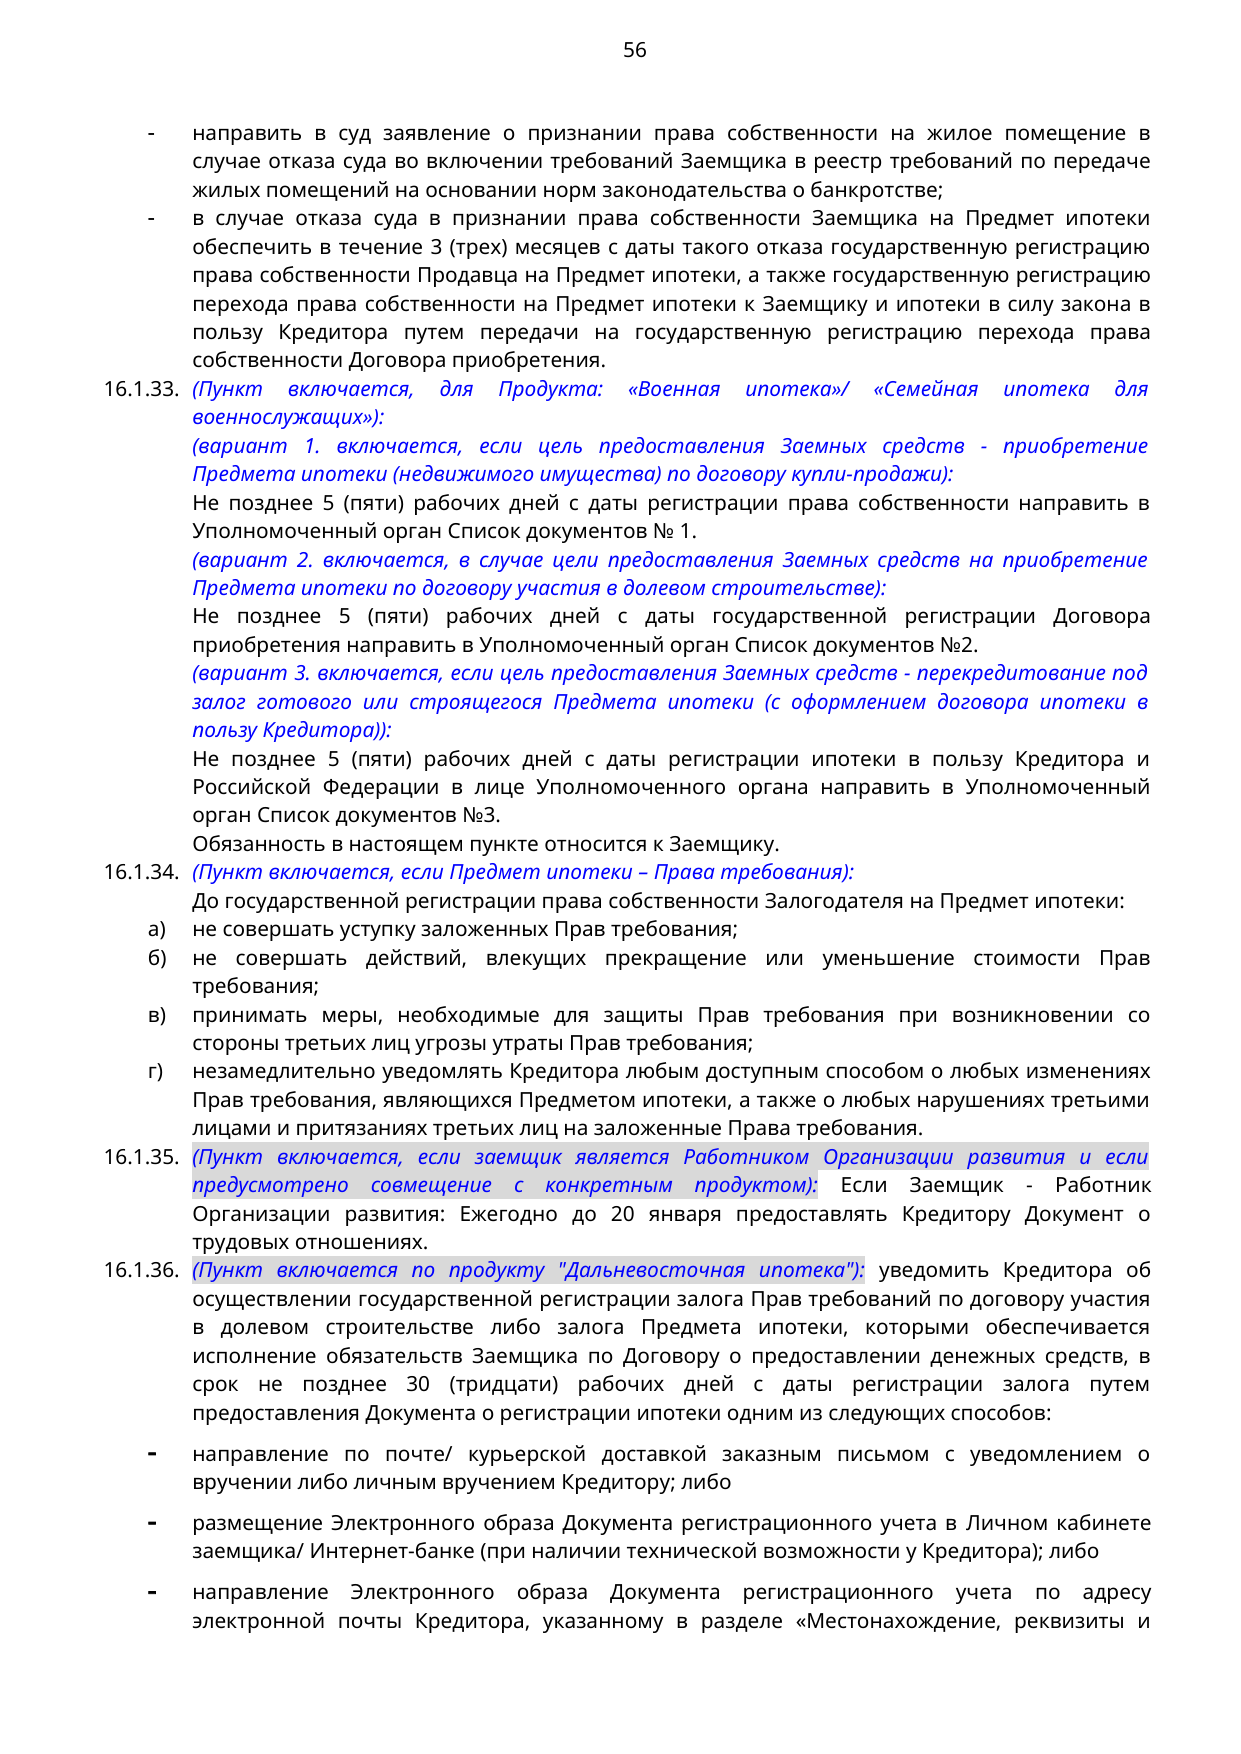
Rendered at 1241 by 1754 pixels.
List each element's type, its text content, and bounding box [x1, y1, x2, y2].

list (Пункт включается по продукту "Дальневосточная ипотека"): уведомить Кредитора об осуществлении государственной регистрации залога Прав требований по договору участия в долевом строительстве либо залога Предмета ипотеки, которыми обеспечивается исполнение обязательств Заемщика по Договору о предоставлении денежных средств, в срок не позднее 30 (тридцати) рабочих дней с даты регистрации залога путем предоставления Документа о регистрации ипотеки одним из следующих способов: [103, 1256, 1152, 1426]
list Не позднее 5 (пяти) рабочих дней с даты регистрации ипотеки в пользу Кредитора и Российской Федерации в лице Уполномоченного органа направить в Уполномоченный орган Список документов №3. [192, 744, 1152, 829]
list не совершать уступку заложенных Прав требования; [148, 914, 1152, 943]
list принимать меры, необходимые для защиты Прав требования при возникновении со стороны третьих лиц угрозы утраты Прав требования; [148, 1000, 1152, 1057]
list Не позднее 5 (пяти) рабочих дней с даты государственной регистрации Договора приобретения направить в Уполномоченный орган Список документов №2. [192, 602, 1152, 658]
list (Пункт включается, для Продукта: «Военная ипотека»/ «Семейная ипотека для военнослужащих»): [103, 374, 1152, 431]
list незамедлительно уведомлять Кредитора любым доступным способом о любых изменениях Прав требования, являющихся Предметом ипотеки, а также о любых нарушениях третьими лицами и притязаниях третьих лиц на заложенные Права требования. [148, 1057, 1152, 1142]
list размещение Электронного образа Документа регистрационного учета в Личном кабинете заемщика/ Интернет-банке (при наличии технической возможности у Кредитора); либо [148, 1508, 1152, 1565]
list (Пункт включается, если Предмет ипотеки – Права требования): [103, 857, 1152, 886]
list (вариант 2. включается, в случае цели предоставления Заемных средств на приобретение Предмета ипотеки по договору участия в долевом строительстве): [192, 545, 1152, 602]
list не совершать действий, влекущих прекращение или уменьшение стоимости Прав требования; [148, 943, 1152, 1000]
list До государственной регистрации права собственности Залогодателя на Предмет ипотеки: [192, 886, 1152, 914]
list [148, 1577, 1152, 1634]
list (Пункт включается, если заемщик является Работником Организации развития и если предусмотрено совмещение с конкретным продуктом): Если Заемщик - Работник Организации развития: Ежегодно до 20 января предоставлять Кредитору Документ о трудовых отношениях. [103, 1142, 1152, 1256]
list направление по почте/ курьерской доставкой заказным письмом с уведомлением о вручении либо личным вручением Кредитору; либо [148, 1439, 1152, 1496]
list в случае отказа суда в признании права собственности Заемщика на Предмет ипотеки обеспечить в течение 3 (трех) месяцев с даты такого отказа государственную регистрацию права собственности Продавца на Предмет ипотеки, а также государственную регистрацию перехода права собственности на Предмет ипотеки к Заемщику и ипотеки в силу закона в пользу Кредитора путем передачи на государственную регистрацию перехода права собственности Договора приобретения. [148, 203, 1152, 374]
list Не позднее 5 (пяти) рабочих дней с даты регистрации права собственности направить в Уполномоченный орган Список документов № 1. [192, 488, 1152, 545]
list направить в суд заявление о признании права собственности на жилое помещение в случае отказа суда во включении требований Заемщика в реестр требований по передаче жилых помещений на основании норм законодательства о банкротстве; [148, 118, 1152, 203]
list Обязанность в настоящем пункте относится к Заемщику. [192, 829, 1152, 857]
list (вариант 3. включается, если цель предоставления Заемных средств - перекредитование под залог готового или строящегося Предмета ипотеки (с оформлением договора ипотеки в пользу Кредитора)): [192, 658, 1152, 744]
list (вариант 1. включается, если цель предоставления Заемных средств - приобретение Предмета ипотеки (недвижимого имущества) по договору купли-продажи): [192, 431, 1152, 488]
